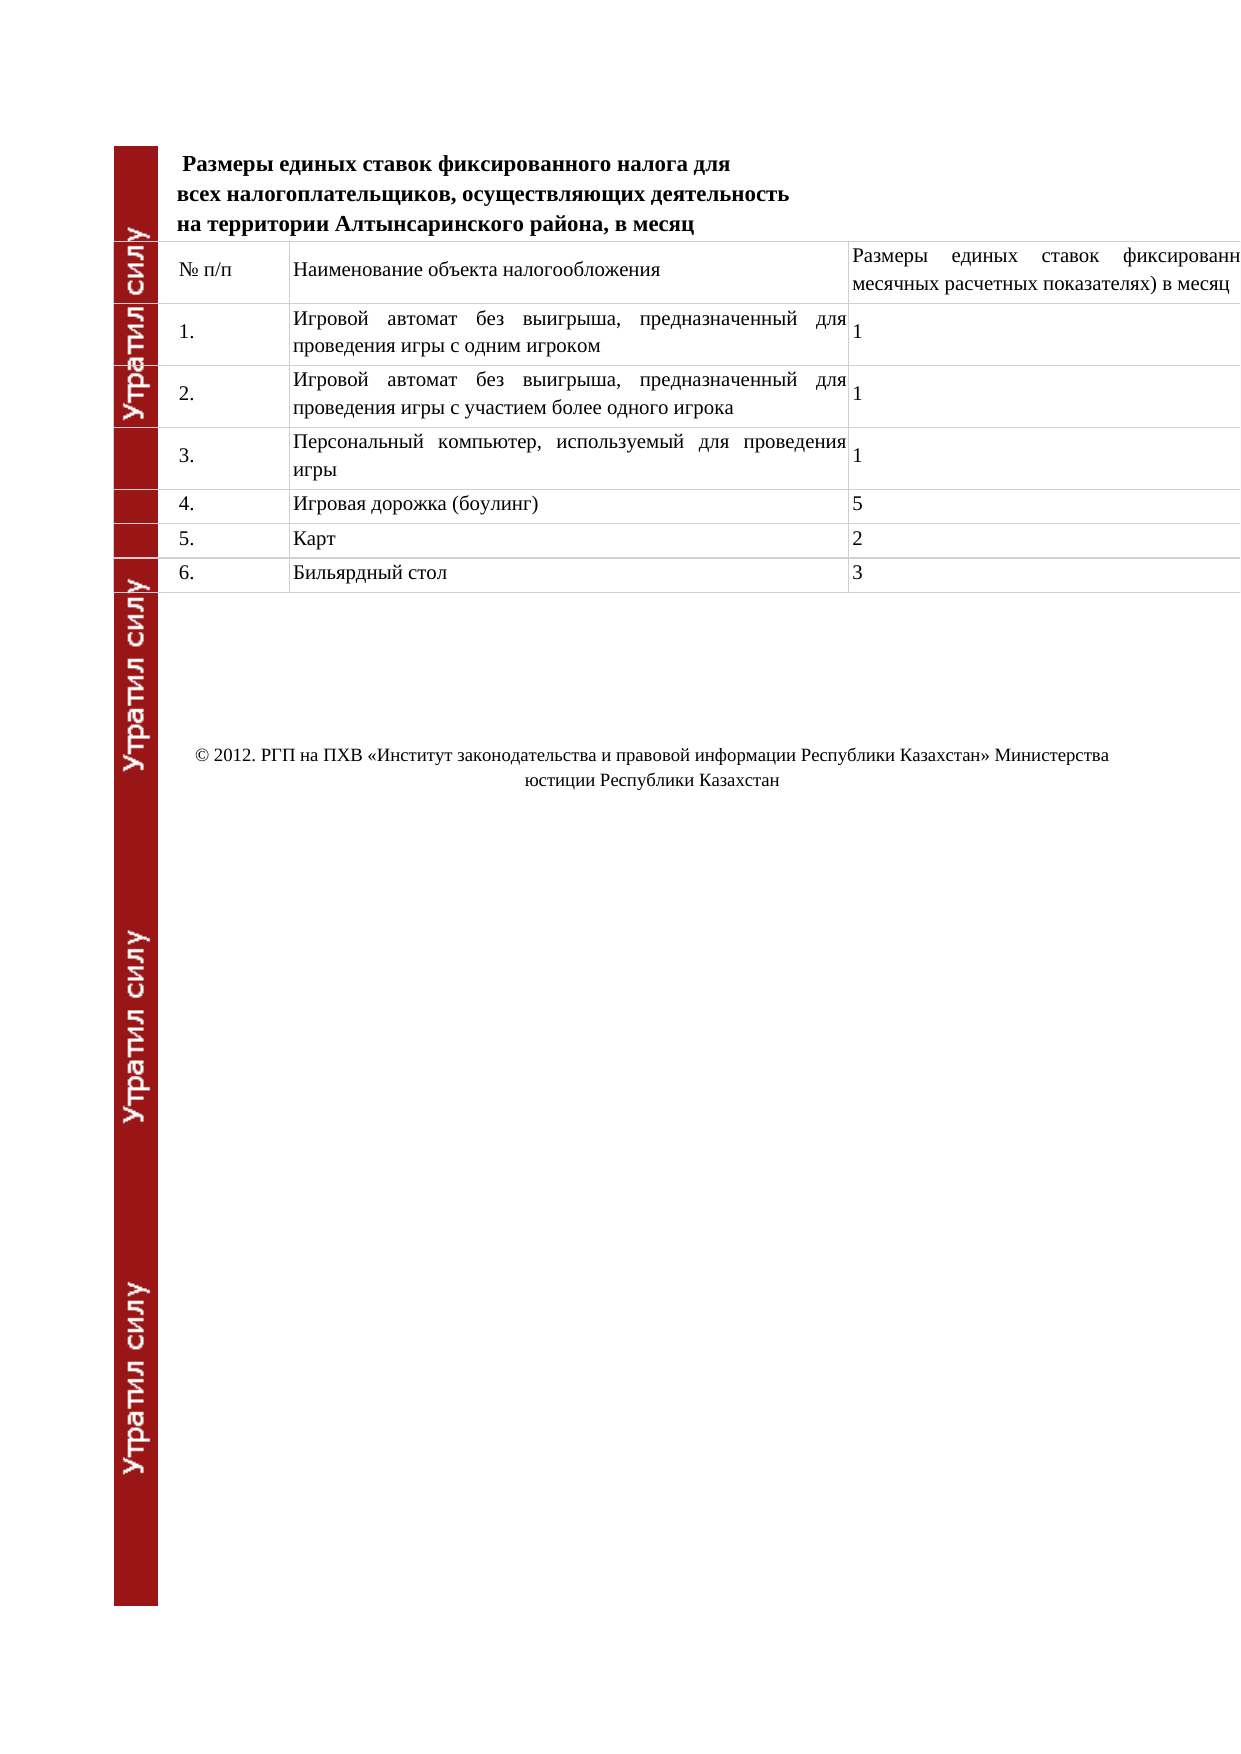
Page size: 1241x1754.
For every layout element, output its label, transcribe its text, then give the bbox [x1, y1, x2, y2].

table_cell 6. [114, 559, 289, 592]
table_cell Бильярдный стол [290, 559, 848, 592]
table_cell 3 [849, 559, 1240, 592]
table_cell 1. [114, 304, 289, 364]
table_cell Игровой автомат без выигрыша, предназначенный для проведения игры с одним игроком [290, 304, 848, 364]
table_cell Карт [290, 524, 848, 557]
table_cell 5 [849, 490, 1240, 523]
table_cell Игровая дорожка (боулинг) [290, 490, 848, 523]
text Размеры единых ставок фиксированного налога для всех налогоплательщиков, осуществляющих деятельность на территории Алтынсаринского района, в месяц [112, 150, 1128, 237]
table_cell 2 [849, 524, 1240, 557]
table_cell 5. [114, 524, 289, 557]
table_header № п/п [114, 242, 289, 303]
table_cell Игровой автомат без выигрыша, предназначенный для проведения игры с участием более одного игрока [290, 366, 848, 427]
table_cell 1 [849, 366, 1240, 427]
text © 2012. РГП на ПХВ «Институт законодательства и правовой информации Республики Казахстан» Министерства юстиции Республики Казахстан [112, 744, 1128, 790]
table_cell 3. [114, 428, 289, 488]
table_cell 1 [849, 304, 1240, 364]
table_cell 2. [114, 366, 289, 427]
table_cell 1 [849, 428, 1240, 488]
table_cell 4. [114, 490, 289, 523]
picture [114, 593, 158, 744]
picture [114, 790, 158, 1606]
picture [114, 146, 158, 150]
table_header Наименование объекта налогообложения [290, 242, 848, 303]
table_header Размеры единых ставок фиксированного налога (в месячных расчетных показателях) в месяц [849, 242, 1240, 303]
table_cell Персональный компьютер, используемый для проведения игры [290, 428, 848, 488]
picture [114, 237, 158, 241]
